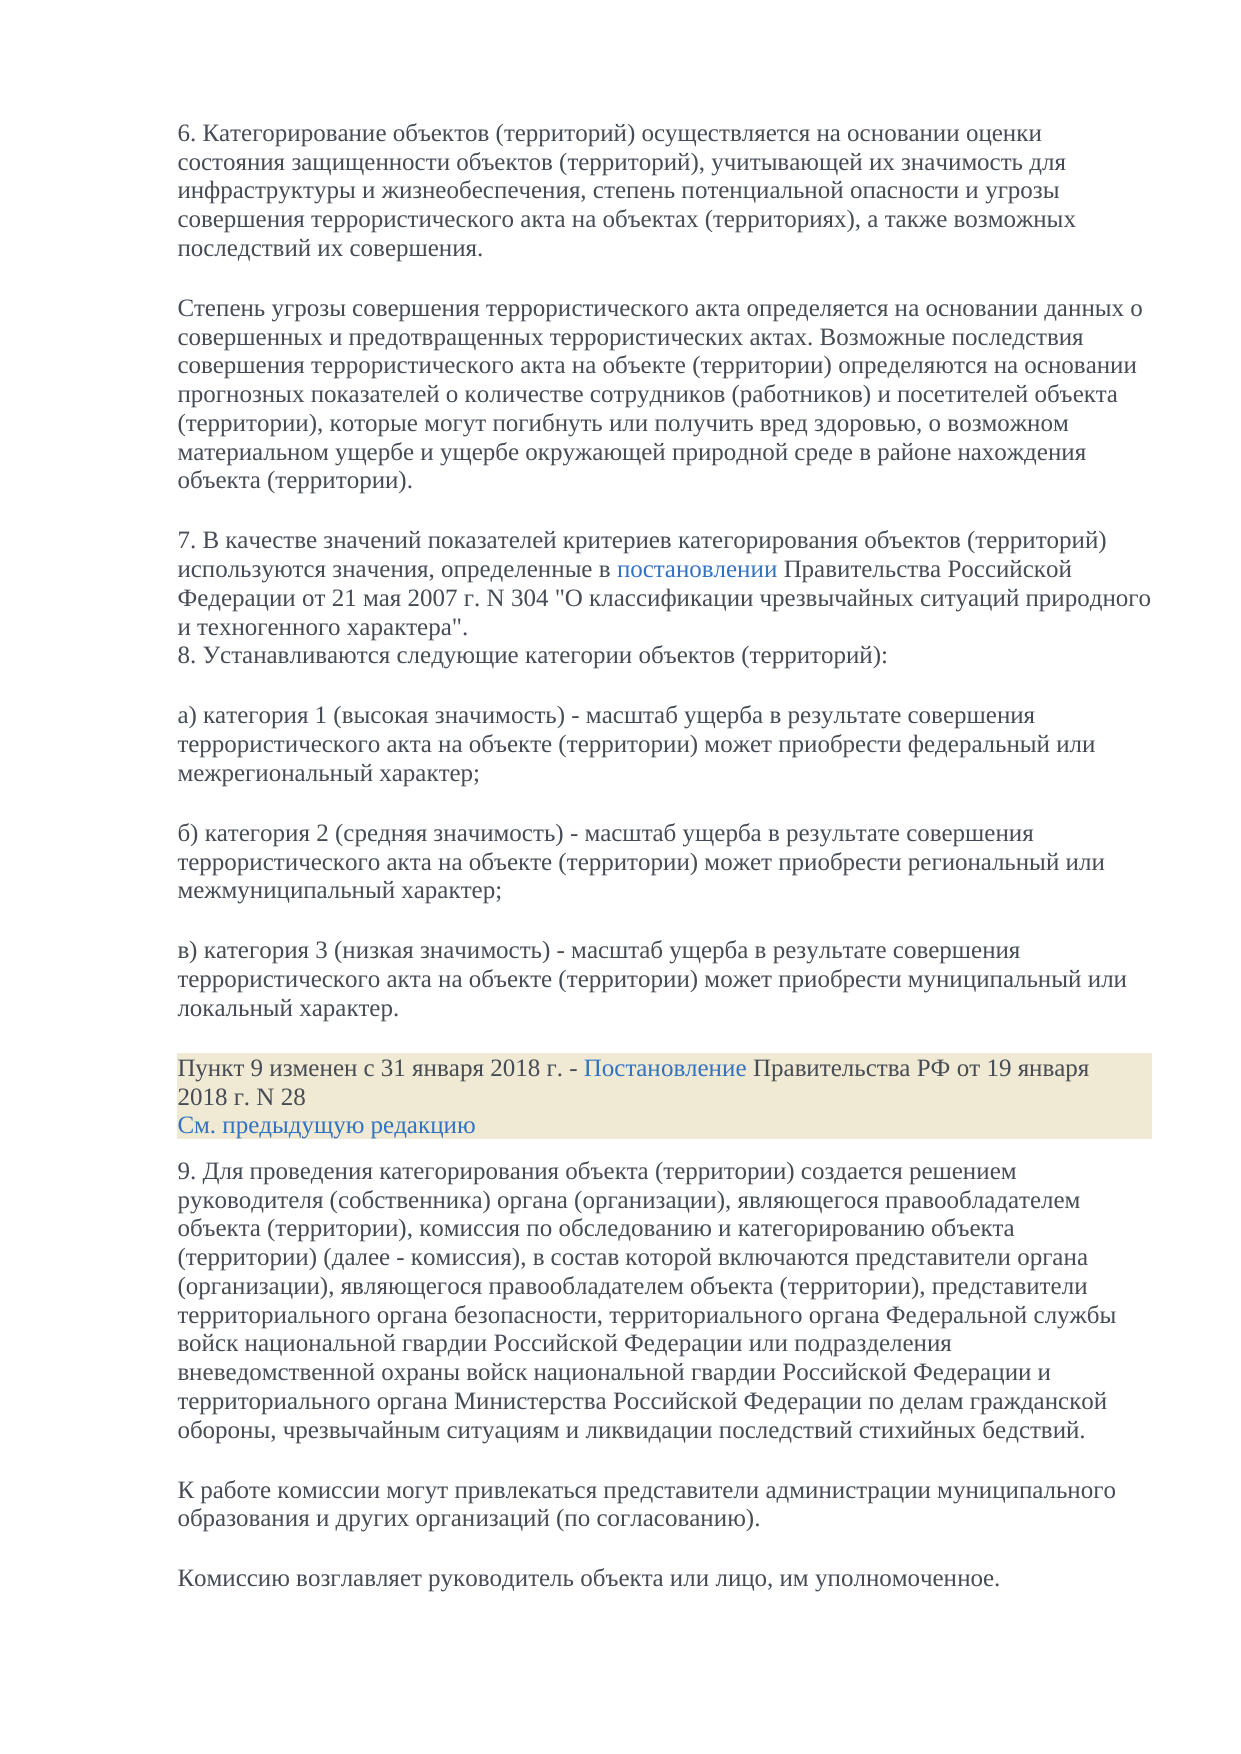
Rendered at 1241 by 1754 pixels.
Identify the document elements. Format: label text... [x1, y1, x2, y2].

text в) категория 3 (низкая значимость) - масштаб ущерба в результате совершения террористического акта на объекте (территории) может приобрести муниципальный или локальный характер. [177, 936, 1152, 1022]
text 7. В качестве значений показателей критериев категорирования объектов (территорий) используются значения, определенные в постановлении Правительства Российской Федерации от 21 мая 2007 г. N 304 "О классификации чрезвычайных ситуаций природного и техногенного характера". [177, 526, 1152, 641]
text Пункт 9 изменен с 31 января 2018 г. - Постановление Правительства РФ от 19 января 2018 г. N 28 [177, 1053, 1152, 1111]
text 8. Устанавливаются следующие категории объектов (территорий): [177, 641, 1152, 669]
text К работе комиссии могут привлекаться представители администрации муниципального образования и других организаций (по согласованию). [177, 1475, 1152, 1532]
text См. предыдущую редакцию [177, 1111, 1152, 1139]
text а) категория 1 (высокая значимость) - масштаб ущерба в результате совершения террористического акта на объекте (территории) может приобрести федеральный или межрегиональный характер; [177, 701, 1152, 787]
text 6. Категорирование объектов (территорий) осуществляется на основании оценки состояния защищенности объектов (территорий), учитывающей их значимость для инфраструктуры и жизнеобеспечения, степень потенциальной опасности и угрозы совершения террористического акта на объектах (территориях), а также возможных последствий их совершения. [177, 118, 1152, 262]
text Комиссию возглавляет руководитель объекта или лицо, им уполномоченное. [177, 1563, 1152, 1592]
text 9. Для проведения категорирования объекта (территории) создается решением руководителя (собственника) органа (организации), являющегося правообладателем объекта (территории), комиссия по обследованию и категорированию объекта (территории) (далее - комиссия), в состав которой включаются представители органа (организации), являющегося правообладателем объекта (территории), представители территориального органа безопасности, территориального органа Федеральной службы войск национальной гвардии Российской Федерации или подразделения вневедомственной охраны войск национальной гвардии Российской Федерации и территориального органа Министерства Российской Федерации по делам гражданской обороны, чрезвычайным ситуациям и ликвидации последствий стихийных бедствий. [177, 1156, 1152, 1443]
text б) категория 2 (средняя значимость) - масштаб ущерба в результате совершения террористического акта на объекте (территории) может приобрести региональный или межмуниципальный характер; [177, 818, 1152, 904]
text Степень угрозы совершения террористического акта определяется на основании данных о совершенных и предотвращенных террористических актах. Возможные последствия совершения террористического акта на объекте (территории) определяются на основании прогнозных показателей о количестве сотрудников (работников) и посетителей объекта (территории), которые могут погибнуть или получить вред здоровью, о возможном материальном ущербе и ущербе окружающей природной среде в районе нахождения объекта (территории). [177, 293, 1152, 494]
